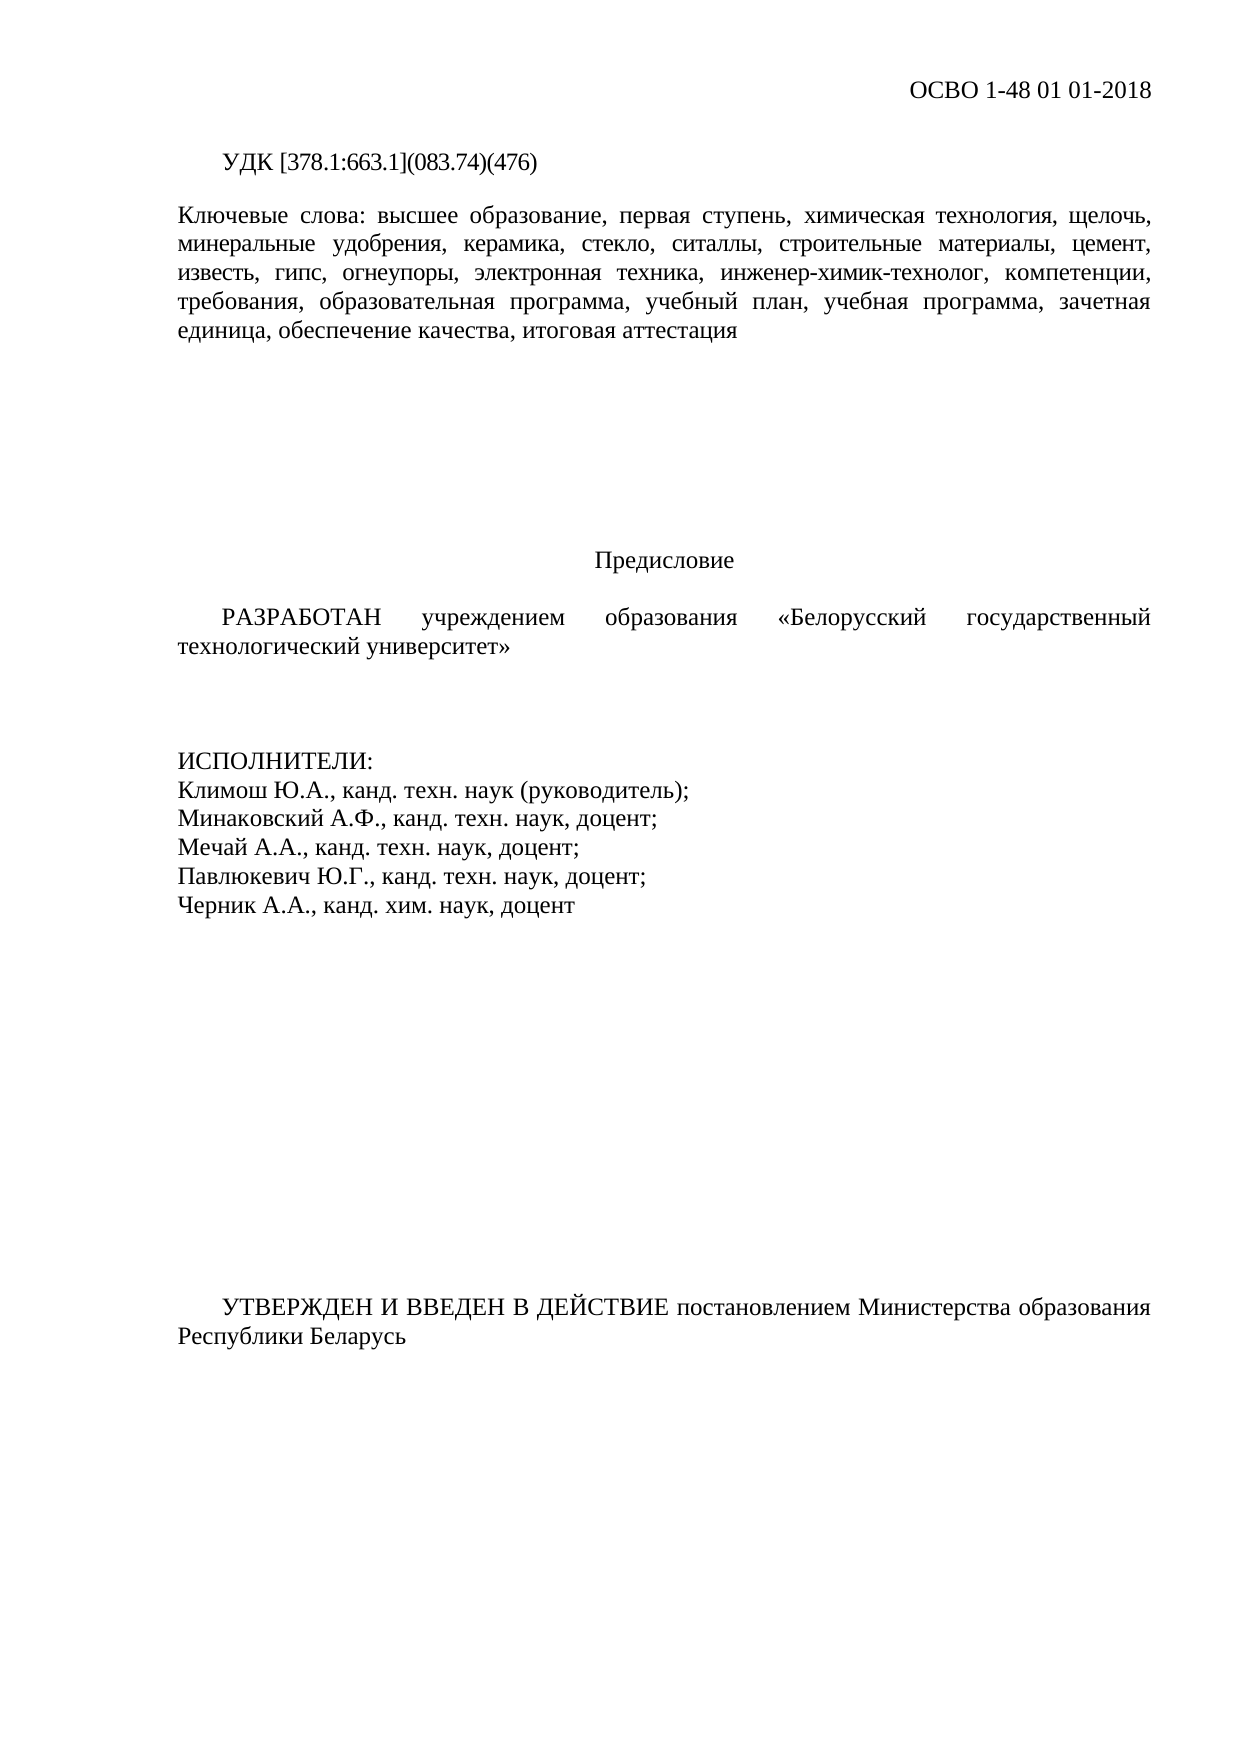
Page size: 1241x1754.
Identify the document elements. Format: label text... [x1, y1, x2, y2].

text Минаковский А.Ф., канд. техн. наук, доцент; [177, 803, 1152, 832]
text Павлюкевич Ю.Г., канд. техн. наук, доцент; [177, 861, 1152, 890]
text Мечай А.А., канд. техн. наук, доцент; [177, 832, 1152, 861]
text РАЗРАБОТАН учреждением образования «Белорусский государственный технологический университет» [177, 602, 1152, 660]
text ИСПОЛНИТЕЛИ: [177, 746, 1152, 775]
text Предисловие [177, 545, 1152, 573]
text УТВЕРЖДЕН И ВВЕДЕН В ДЕЙСТВИЕ постановлением Министерства образования Республики Беларусь [177, 1292, 1152, 1350]
text Черник А.А., канд. хим. наук, доцент [177, 890, 1152, 918]
text УДК [378.1:663.1](083.74)(476) [177, 147, 1152, 176]
text Ключевые слова: высшее образование, первая ступень, химическая технология, щелочь, минеральные удобрения, керамика, стекло, ситаллы, строительные материалы, цемент, известь, гипс, огнеупоры, электронная техника, инженер-химик-технолог, компетенции, требования, образовательная программа, учебный план, учебная программа, зачетная единица, обеспечение качества, итоговая аттестация [177, 200, 1152, 343]
text Климош Ю.А., канд. техн. наук (руководитель); [177, 775, 1152, 803]
